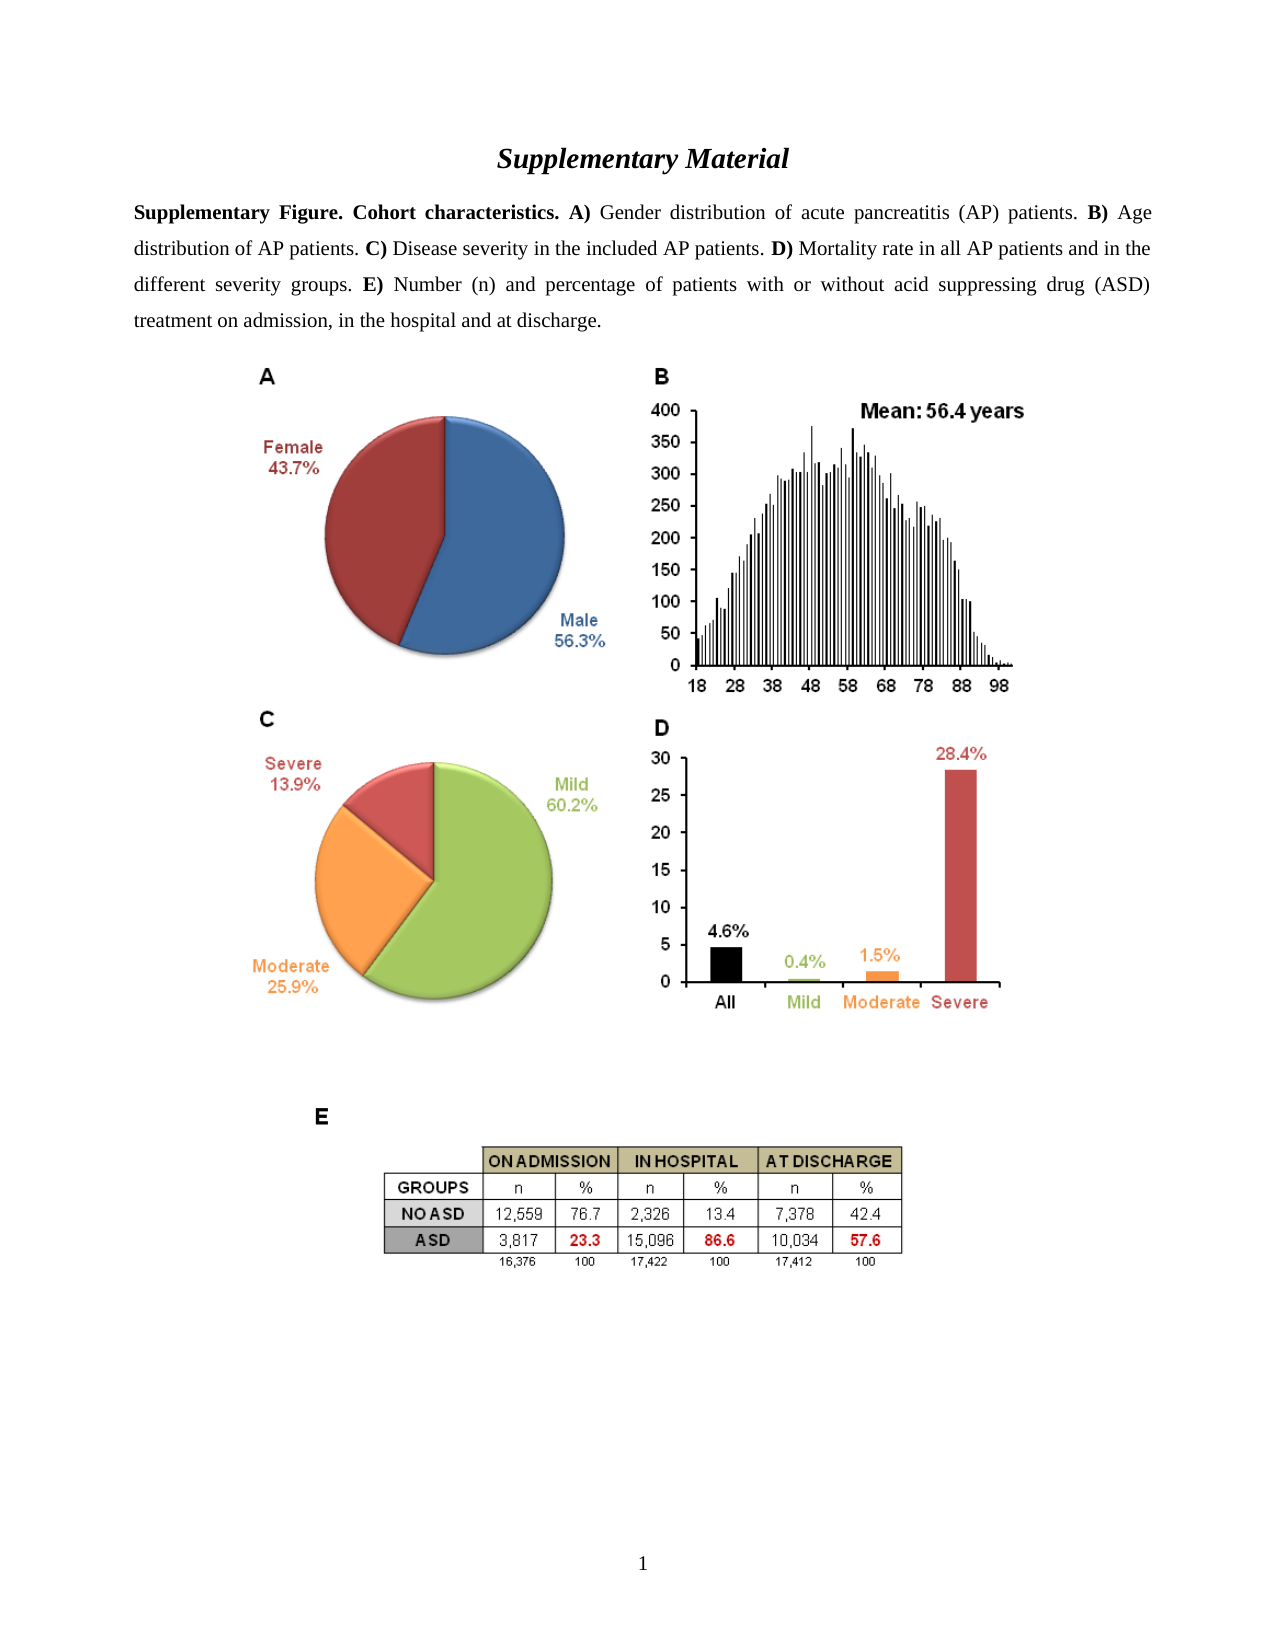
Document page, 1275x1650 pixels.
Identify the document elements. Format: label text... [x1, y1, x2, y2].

text Supplementary Figure. Cohort characteristics. A) Gender distribution of acute pancreatitis (AP) patients. B) Age distribution of AP patients. C) Disease severity in the included AP patients. D) Mortality rate in all AP patients and in the different severity groups. E) Number (n) and percentage of patients with or without acid suppressing drug (ASD) treatment on admission, in the hospital and at discharge. [133, 200, 1152, 332]
text Supplementary Material [133, 141, 1152, 175]
picture [248, 356, 1037, 1407]
